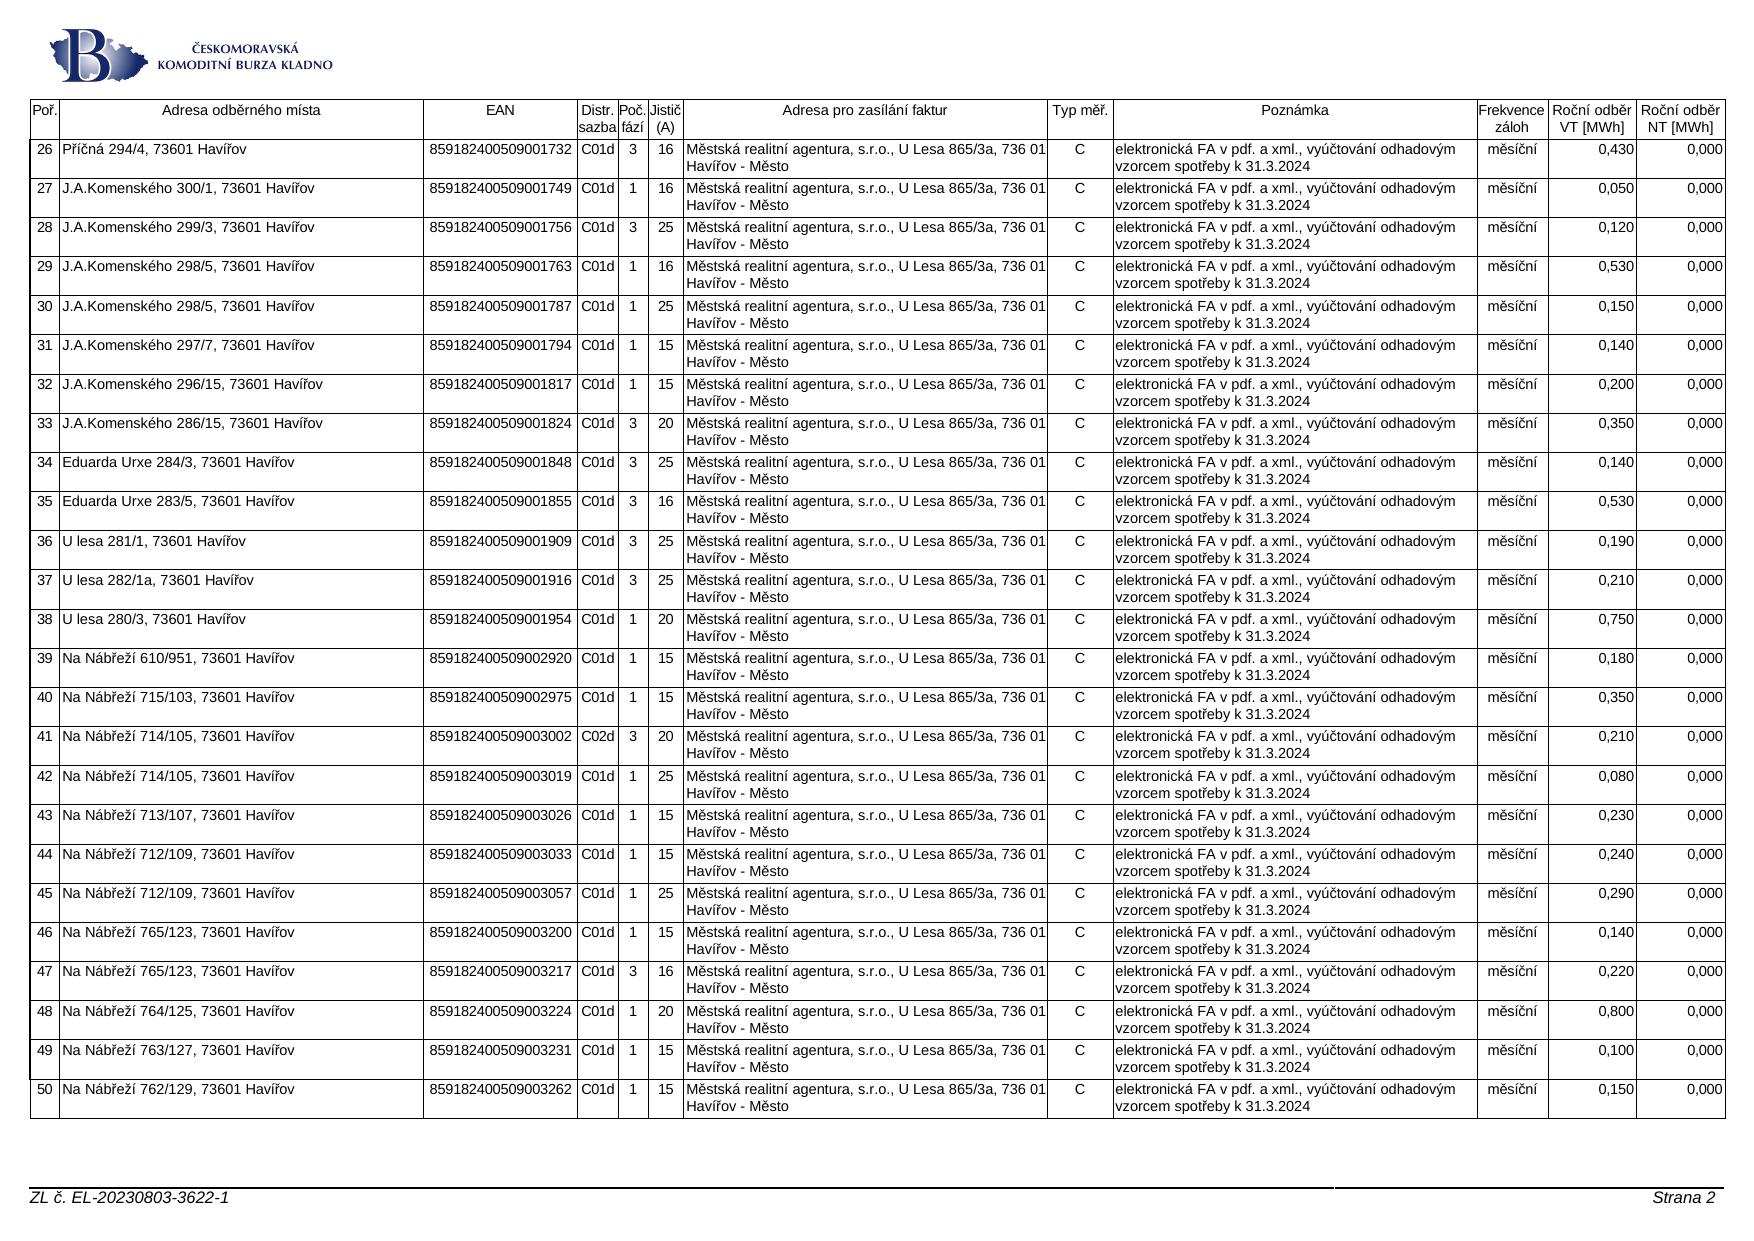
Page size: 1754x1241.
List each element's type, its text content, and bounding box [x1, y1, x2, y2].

table_cell C01d [578, 335, 618, 373]
table_cell C01d [578, 688, 618, 726]
table_cell C01d [578, 570, 618, 608]
table_cell 15 [649, 1080, 683, 1118]
table_header Frekvence záloh [1478, 100, 1548, 138]
table_cell 15 [649, 649, 683, 687]
table_cell Městská realitní agentura, s.r.o., U Lesa 865/3a, 736 01 Havířov - Město [684, 805, 1047, 843]
table_header Poč. fází [619, 100, 648, 138]
table_cell 0,000 [1637, 923, 1725, 961]
table_header Typ měř. [1048, 100, 1113, 138]
table_cell 859182400509003231 [424, 1040, 577, 1078]
table_cell Městská realitní agentura, s.r.o., U Lesa 865/3a, 736 01 Havířov - Město [684, 649, 1047, 687]
table_cell 859182400509003033 [424, 845, 577, 883]
table_cell C [1048, 257, 1113, 295]
table_cell elektronická FA v pdf. a xml., vyúčtování odhadovým vzorcem spotřeby k 31.3.2024 [1114, 766, 1477, 804]
table_cell 35 [31, 492, 59, 530]
table_cell 859182400509003019 [424, 766, 577, 804]
table_header Poř. [31, 100, 59, 138]
table_cell 1 [619, 1040, 648, 1078]
table_cell C [1048, 453, 1113, 491]
table_cell 859182400509003057 [424, 884, 577, 922]
table_cell 0,000 [1637, 1040, 1725, 1078]
table_cell měsíční [1478, 179, 1548, 217]
table_cell C01d [578, 414, 618, 452]
table_cell J.A.Komenského 300/1, 73601 Havířov [60, 179, 423, 217]
table_cell Na Nábřeží 765/123, 73601 Havířov [60, 923, 423, 961]
table_cell 28 [31, 218, 59, 256]
table_cell C [1048, 1080, 1113, 1118]
table_cell 15 [649, 335, 683, 373]
table_cell C01d [578, 257, 618, 295]
table_cell 1 [619, 1080, 648, 1118]
table_cell Městská realitní agentura, s.r.o., U Lesa 865/3a, 736 01 Havířov - Město [684, 257, 1047, 295]
table_cell měsíční [1478, 805, 1548, 843]
table_cell měsíční [1478, 610, 1548, 648]
table_cell 0,000 [1637, 766, 1725, 804]
table_cell 0,240 [1549, 845, 1636, 883]
table_cell C01d [578, 375, 618, 413]
table_cell 859182400509001787 [424, 296, 577, 334]
table_cell elektronická FA v pdf. a xml., vyúčtování odhadovým vzorcem spotřeby k 31.3.2024 [1114, 335, 1477, 373]
table_cell 0,080 [1549, 766, 1636, 804]
table_cell Městská realitní agentura, s.r.o., U Lesa 865/3a, 736 01 Havířov - Město [684, 1040, 1047, 1078]
table_cell Příčná 294/4, 73601 Havířov [60, 140, 423, 178]
table_cell elektronická FA v pdf. a xml., vyúčtování odhadovým vzorcem spotřeby k 31.3.2024 [1114, 570, 1477, 608]
table_cell 1 [619, 375, 648, 413]
table_cell C01d [578, 845, 618, 883]
table_cell 1 [619, 766, 648, 804]
table_cell 0,000 [1637, 218, 1725, 256]
table_cell J.A.Komenského 296/15, 73601 Havířov [60, 375, 423, 413]
table_cell 1 [619, 688, 648, 726]
table_cell 1 [619, 179, 648, 217]
table_cell 41 [31, 727, 59, 765]
table_cell měsíční [1478, 766, 1548, 804]
table_cell Městská realitní agentura, s.r.o., U Lesa 865/3a, 736 01 Havířov - Město [684, 375, 1047, 413]
table_cell 859182400509001732 [424, 140, 577, 178]
table_cell měsíční [1478, 375, 1548, 413]
table_cell 31 [31, 335, 59, 373]
table_cell 0,220 [1549, 962, 1636, 1000]
table_cell C01d [578, 923, 618, 961]
table_cell 0,000 [1637, 727, 1725, 765]
table_cell C01d [578, 492, 618, 530]
table_cell elektronická FA v pdf. a xml., vyúčtování odhadovým vzorcem spotřeby k 31.3.2024 [1114, 962, 1477, 1000]
table_cell 15 [649, 845, 683, 883]
table_header Jistič (A) [649, 100, 683, 138]
table_cell C [1048, 1001, 1113, 1039]
table_cell 0,000 [1637, 1080, 1725, 1118]
table_cell C01d [578, 1080, 618, 1118]
table_cell elektronická FA v pdf. a xml., vyúčtování odhadovým vzorcem spotřeby k 31.3.2024 [1114, 923, 1477, 961]
table_cell 859182400509001817 [424, 375, 577, 413]
table_cell 0,150 [1549, 1080, 1636, 1118]
table_cell C [1048, 766, 1113, 804]
table_cell C01d [578, 531, 618, 569]
table_cell Městská realitní agentura, s.r.o., U Lesa 865/3a, 736 01 Havířov - Město [684, 845, 1047, 883]
table_cell 15 [649, 923, 683, 961]
table_cell 0,180 [1549, 649, 1636, 687]
table_cell 39 [31, 649, 59, 687]
table_cell 0,200 [1549, 375, 1636, 413]
table_header Distr. sazba [578, 100, 618, 138]
table_header Roční odběr VT [MWh] [1549, 100, 1636, 138]
table_cell 3 [619, 492, 648, 530]
table_cell Na Nábřeží 714/105, 73601 Havířov [60, 727, 423, 765]
table_cell 0,140 [1549, 335, 1636, 373]
table_cell 1 [619, 845, 648, 883]
table_cell 0,000 [1637, 140, 1725, 178]
table_cell Městská realitní agentura, s.r.o., U Lesa 865/3a, 736 01 Havířov - Město [684, 531, 1047, 569]
table_cell C [1048, 727, 1113, 765]
table_cell C [1048, 884, 1113, 922]
table_cell 43 [31, 805, 59, 843]
table_cell 45 [31, 884, 59, 922]
table_cell měsíční [1478, 649, 1548, 687]
table_cell C [1048, 570, 1113, 608]
table_cell Městská realitní agentura, s.r.o., U Lesa 865/3a, 736 01 Havířov - Město [684, 727, 1047, 765]
table_cell Eduarda Urxe 283/5, 73601 Havířov [60, 492, 423, 530]
table_cell 0,000 [1637, 531, 1725, 569]
table_cell 0,120 [1549, 218, 1636, 256]
table_cell 49 [31, 1040, 59, 1078]
table_cell 0,000 [1637, 179, 1725, 217]
table_cell J.A.Komenského 298/5, 73601 Havířov [60, 296, 423, 334]
table_cell 27 [31, 179, 59, 217]
table_cell 859182400509001756 [424, 218, 577, 256]
table_cell 0,140 [1549, 453, 1636, 491]
table_cell 1 [619, 805, 648, 843]
table_cell Městská realitní agentura, s.r.o., U Lesa 865/3a, 736 01 Havířov - Město [684, 962, 1047, 1000]
table_cell elektronická FA v pdf. a xml., vyúčtování odhadovým vzorcem spotřeby k 31.3.2024 [1114, 492, 1477, 530]
table_cell 0,230 [1549, 805, 1636, 843]
table_cell 3 [619, 962, 648, 1000]
table_cell 859182400509001909 [424, 531, 577, 569]
table_cell měsíční [1478, 962, 1548, 1000]
table_cell 25 [649, 531, 683, 569]
table_cell elektronická FA v pdf. a xml., vyúčtování odhadovým vzorcem spotřeby k 31.3.2024 [1114, 805, 1477, 843]
table_cell 859182400509001749 [424, 179, 577, 217]
table_cell Městská realitní agentura, s.r.o., U Lesa 865/3a, 736 01 Havířov - Město [684, 688, 1047, 726]
table_cell C [1048, 805, 1113, 843]
table_cell 0,000 [1637, 649, 1725, 687]
table_cell 25 [649, 570, 683, 608]
table_cell C [1048, 414, 1113, 452]
table_cell měsíční [1478, 140, 1548, 178]
table_cell Městská realitní agentura, s.r.o., U Lesa 865/3a, 736 01 Havířov - Město [684, 453, 1047, 491]
table_cell 20 [649, 727, 683, 765]
table_cell 0,000 [1637, 492, 1725, 530]
table_cell 1 [619, 649, 648, 687]
table_cell 0,000 [1637, 296, 1725, 334]
table_cell 1 [619, 884, 648, 922]
table_cell 0,800 [1549, 1001, 1636, 1039]
table_cell Městská realitní agentura, s.r.o., U Lesa 865/3a, 736 01 Havířov - Město [684, 414, 1047, 452]
table_cell 15 [649, 1040, 683, 1078]
table_cell 859182400509001848 [424, 453, 577, 491]
table_cell J.A.Komenského 298/5, 73601 Havířov [60, 257, 423, 295]
table_cell 50 [31, 1080, 59, 1118]
table_cell 0,530 [1549, 257, 1636, 295]
table_cell měsíční [1478, 531, 1548, 569]
table_cell 859182400509003224 [424, 1001, 577, 1039]
table_cell 859182400509001855 [424, 492, 577, 530]
table_cell 0,000 [1637, 845, 1725, 883]
table_cell 15 [649, 375, 683, 413]
table_header Poznámka [1114, 100, 1477, 138]
table_cell C [1048, 140, 1113, 178]
table_cell Na Nábřeží 610/951, 73601 Havířov [60, 649, 423, 687]
table_cell 25 [649, 884, 683, 922]
table_cell 859182400509003262 [424, 1080, 577, 1118]
table_cell 859182400509001916 [424, 570, 577, 608]
table_cell Městská realitní agentura, s.r.o., U Lesa 865/3a, 736 01 Havířov - Město [684, 570, 1047, 608]
table_cell 0,100 [1549, 1040, 1636, 1078]
table_cell 0,000 [1637, 610, 1725, 648]
table_cell 0,530 [1549, 492, 1636, 530]
table_cell Městská realitní agentura, s.r.o., U Lesa 865/3a, 736 01 Havířov - Město [684, 884, 1047, 922]
table_cell 3 [619, 531, 648, 569]
table_cell C [1048, 610, 1113, 648]
table_cell 0,210 [1549, 570, 1636, 608]
table_cell 0,350 [1549, 688, 1636, 726]
table_cell 15 [649, 688, 683, 726]
table_cell 16 [649, 140, 683, 178]
table_cell elektronická FA v pdf. a xml., vyúčtování odhadovým vzorcem spotřeby k 31.3.2024 [1114, 688, 1477, 726]
table_cell C01d [578, 884, 618, 922]
table_cell 1 [619, 610, 648, 648]
table_cell 47 [31, 962, 59, 1000]
table_cell Na Nábřeží 714/105, 73601 Havířov [60, 766, 423, 804]
table_cell C [1048, 923, 1113, 961]
table_cell Městská realitní agentura, s.r.o., U Lesa 865/3a, 736 01 Havířov - Město [684, 218, 1047, 256]
table_cell měsíční [1478, 414, 1548, 452]
table_header EAN [424, 100, 577, 138]
table_cell 42 [31, 766, 59, 804]
table_cell C [1048, 335, 1113, 373]
table_cell měsíční [1478, 1040, 1548, 1078]
table_cell měsíční [1478, 688, 1548, 726]
table_cell 32 [31, 375, 59, 413]
table_cell C [1048, 531, 1113, 569]
table_cell Městská realitní agentura, s.r.o., U Lesa 865/3a, 736 01 Havířov - Město [684, 492, 1047, 530]
table_cell J.A.Komenského 297/7, 73601 Havířov [60, 335, 423, 373]
table_cell elektronická FA v pdf. a xml., vyúčtování odhadovým vzorcem spotřeby k 31.3.2024 [1114, 1080, 1477, 1118]
table_cell 0,190 [1549, 531, 1636, 569]
table_cell Městská realitní agentura, s.r.o., U Lesa 865/3a, 736 01 Havířov - Město [684, 335, 1047, 373]
table_cell elektronická FA v pdf. a xml., vyúčtování odhadovým vzorcem spotřeby k 31.3.2024 [1114, 531, 1477, 569]
table_cell Na Nábřeží 765/123, 73601 Havířov [60, 962, 423, 1000]
table_cell elektronická FA v pdf. a xml., vyúčtování odhadovým vzorcem spotřeby k 31.3.2024 [1114, 179, 1477, 217]
table_cell 20 [649, 610, 683, 648]
table_cell 26 [31, 140, 59, 178]
table_cell C01d [578, 1040, 618, 1078]
table_cell měsíční [1478, 845, 1548, 883]
table_cell 34 [31, 453, 59, 491]
table_cell U lesa 282/1a, 73601 Havířov [60, 570, 423, 608]
table_cell Městská realitní agentura, s.r.o., U Lesa 865/3a, 736 01 Havířov - Město [684, 296, 1047, 334]
table_cell Eduarda Urxe 284/3, 73601 Havířov [60, 453, 423, 491]
table_cell 36 [31, 531, 59, 569]
table_cell 0,000 [1637, 1001, 1725, 1039]
table_cell 0,000 [1637, 453, 1725, 491]
table_cell 0,000 [1637, 805, 1725, 843]
table_cell elektronická FA v pdf. a xml., vyúčtování odhadovým vzorcem spotřeby k 31.3.2024 [1114, 610, 1477, 648]
table_cell 0,350 [1549, 414, 1636, 452]
table_cell C01d [578, 296, 618, 334]
table_cell 16 [649, 492, 683, 530]
table_cell měsíční [1478, 335, 1548, 373]
table_cell Městská realitní agentura, s.r.o., U Lesa 865/3a, 736 01 Havířov - Město [684, 1080, 1047, 1118]
table_cell 859182400509003026 [424, 805, 577, 843]
table_cell 30 [31, 296, 59, 334]
table_cell 1 [619, 296, 648, 334]
table_cell 3 [619, 727, 648, 765]
table_cell C01d [578, 805, 618, 843]
table_cell 859182400509003217 [424, 962, 577, 1000]
table_cell měsíční [1478, 727, 1548, 765]
table_cell C01d [578, 649, 618, 687]
table_cell 3 [619, 453, 648, 491]
table_cell 859182400509001794 [424, 335, 577, 373]
table_cell 48 [31, 1001, 59, 1039]
table_cell 0,430 [1549, 140, 1636, 178]
table_cell 0,290 [1549, 884, 1636, 922]
table_cell C01d [578, 610, 618, 648]
table_cell C [1048, 1040, 1113, 1078]
table_cell elektronická FA v pdf. a xml., vyúčtování odhadovým vzorcem spotřeby k 31.3.2024 [1114, 140, 1477, 178]
table_cell 0,000 [1637, 335, 1725, 373]
table_cell 1 [619, 923, 648, 961]
table_cell měsíční [1478, 218, 1548, 256]
table_cell C [1048, 649, 1113, 687]
table_cell 46 [31, 923, 59, 961]
table_cell 0,000 [1637, 414, 1725, 452]
table_cell U lesa 280/3, 73601 Havířov [60, 610, 423, 648]
table_cell 859182400509001954 [424, 610, 577, 648]
table_cell 33 [31, 414, 59, 452]
table_cell 1 [619, 257, 648, 295]
table_cell Na Nábřeží 712/109, 73601 Havířov [60, 884, 423, 922]
table_cell elektronická FA v pdf. a xml., vyúčtování odhadovým vzorcem spotřeby k 31.3.2024 [1114, 649, 1477, 687]
table_cell měsíční [1478, 570, 1548, 608]
table_cell 859182400509001824 [424, 414, 577, 452]
table_cell elektronická FA v pdf. a xml., vyúčtování odhadovým vzorcem spotřeby k 31.3.2024 [1114, 218, 1477, 256]
table_cell C [1048, 845, 1113, 883]
table_cell 0,150 [1549, 296, 1636, 334]
table_cell C01d [578, 140, 618, 178]
table_cell C [1048, 962, 1113, 1000]
table_cell měsíční [1478, 453, 1548, 491]
table_cell elektronická FA v pdf. a xml., vyúčtování odhadovým vzorcem spotřeby k 31.3.2024 [1114, 453, 1477, 491]
table_cell C01d [578, 218, 618, 256]
table_cell 16 [649, 962, 683, 1000]
table_cell 38 [31, 610, 59, 648]
table_header Roční odběr NT [MWh] [1637, 100, 1725, 138]
table_cell 0,000 [1637, 375, 1725, 413]
table_cell Městská realitní agentura, s.r.o., U Lesa 865/3a, 736 01 Havířov - Město [684, 610, 1047, 648]
table_cell měsíční [1478, 923, 1548, 961]
table_cell měsíční [1478, 257, 1548, 295]
table_cell měsíční [1478, 296, 1548, 334]
table_cell elektronická FA v pdf. a xml., vyúčtování odhadovým vzorcem spotřeby k 31.3.2024 [1114, 727, 1477, 765]
table_cell Na Nábřeží 715/103, 73601 Havířov [60, 688, 423, 726]
table_cell 859182400509002975 [424, 688, 577, 726]
table_cell elektronická FA v pdf. a xml., vyúčtování odhadovým vzorcem spotřeby k 31.3.2024 [1114, 1040, 1477, 1078]
table_cell Městská realitní agentura, s.r.o., U Lesa 865/3a, 736 01 Havířov - Město [684, 923, 1047, 961]
table_cell Na Nábřeží 762/129, 73601 Havířov [60, 1080, 423, 1118]
table_cell C02d [578, 727, 618, 765]
table_cell 15 [649, 805, 683, 843]
table_cell elektronická FA v pdf. a xml., vyúčtování odhadovým vzorcem spotřeby k 31.3.2024 [1114, 296, 1477, 334]
table_cell U lesa 281/1, 73601 Havířov [60, 531, 423, 569]
table_cell 859182400509002920 [424, 649, 577, 687]
table_cell 29 [31, 257, 59, 295]
table_cell 40 [31, 688, 59, 726]
picture [48, 27, 333, 83]
table_cell 16 [649, 179, 683, 217]
table_cell C [1048, 296, 1113, 334]
table_cell Městská realitní agentura, s.r.o., U Lesa 865/3a, 736 01 Havířov - Město [684, 179, 1047, 217]
table_cell 0,000 [1637, 688, 1725, 726]
table_cell 44 [31, 845, 59, 883]
table_cell 859182400509003200 [424, 923, 577, 961]
table_header Adresa pro zasílání faktur [684, 100, 1047, 138]
table_cell 859182400509003002 [424, 727, 577, 765]
table_cell elektronická FA v pdf. a xml., vyúčtování odhadovým vzorcem spotřeby k 31.3.2024 [1114, 884, 1477, 922]
table_cell elektronická FA v pdf. a xml., vyúčtování odhadovým vzorcem spotřeby k 31.3.2024 [1114, 375, 1477, 413]
table_cell elektronická FA v pdf. a xml., vyúčtování odhadovým vzorcem spotřeby k 31.3.2024 [1114, 1001, 1477, 1039]
table_cell 3 [619, 218, 648, 256]
table_cell 25 [649, 766, 683, 804]
table_cell C [1048, 492, 1113, 530]
table_cell C [1048, 688, 1113, 726]
table_cell 25 [649, 453, 683, 491]
table_cell J.A.Komenského 299/3, 73601 Havířov [60, 218, 423, 256]
table_cell měsíční [1478, 492, 1548, 530]
table_cell 0,140 [1549, 923, 1636, 961]
table_cell Na Nábřeží 712/109, 73601 Havířov [60, 845, 423, 883]
table_cell měsíční [1478, 1001, 1548, 1039]
table_cell 16 [649, 257, 683, 295]
table_cell C01d [578, 766, 618, 804]
table_cell 25 [649, 296, 683, 334]
table_cell 20 [649, 414, 683, 452]
table_cell 25 [649, 218, 683, 256]
table_cell C01d [578, 962, 618, 1000]
table_cell 1 [619, 335, 648, 373]
table_cell 0,000 [1637, 884, 1725, 922]
table_cell 0,000 [1637, 570, 1725, 608]
table_cell 0,000 [1637, 257, 1725, 295]
table_header Adresa odběrného místa [60, 100, 423, 138]
table_cell 0,000 [1637, 962, 1725, 1000]
table_cell elektronická FA v pdf. a xml., vyúčtování odhadovým vzorcem spotřeby k 31.3.2024 [1114, 414, 1477, 452]
table_cell 20 [649, 1001, 683, 1039]
table_cell C [1048, 218, 1113, 256]
table_cell 0,210 [1549, 727, 1636, 765]
table_cell C [1048, 375, 1113, 413]
table_cell elektronická FA v pdf. a xml., vyúčtování odhadovým vzorcem spotřeby k 31.3.2024 [1114, 845, 1477, 883]
table_cell Městská realitní agentura, s.r.o., U Lesa 865/3a, 736 01 Havířov - Město [684, 766, 1047, 804]
table_cell Městská realitní agentura, s.r.o., U Lesa 865/3a, 736 01 Havířov - Město [684, 1001, 1047, 1039]
table_cell 3 [619, 570, 648, 608]
table_cell C [1048, 179, 1113, 217]
table_cell C01d [578, 1001, 618, 1039]
table_cell Na Nábřeží 764/125, 73601 Havířov [60, 1001, 423, 1039]
table_cell 1 [619, 1001, 648, 1039]
table_cell 859182400509001763 [424, 257, 577, 295]
table_cell 3 [619, 414, 648, 452]
table_cell měsíční [1478, 1080, 1548, 1118]
table_cell Městská realitní agentura, s.r.o., U Lesa 865/3a, 736 01 Havířov - Město [684, 140, 1047, 178]
table_cell měsíční [1478, 884, 1548, 922]
table_cell 37 [31, 570, 59, 608]
table_cell elektronická FA v pdf. a xml., vyúčtování odhadovým vzorcem spotřeby k 31.3.2024 [1114, 257, 1477, 295]
table_cell Na Nábřeží 763/127, 73601 Havířov [60, 1040, 423, 1078]
table_cell 0,050 [1549, 179, 1636, 217]
table_cell C01d [578, 453, 618, 491]
table_cell C01d [578, 179, 618, 217]
table_cell 0,750 [1549, 610, 1636, 648]
table_cell 3 [619, 140, 648, 178]
table_cell Na Nábřeží 713/107, 73601 Havířov [60, 805, 423, 843]
table_cell J.A.Komenského 286/15, 73601 Havířov [60, 414, 423, 452]
